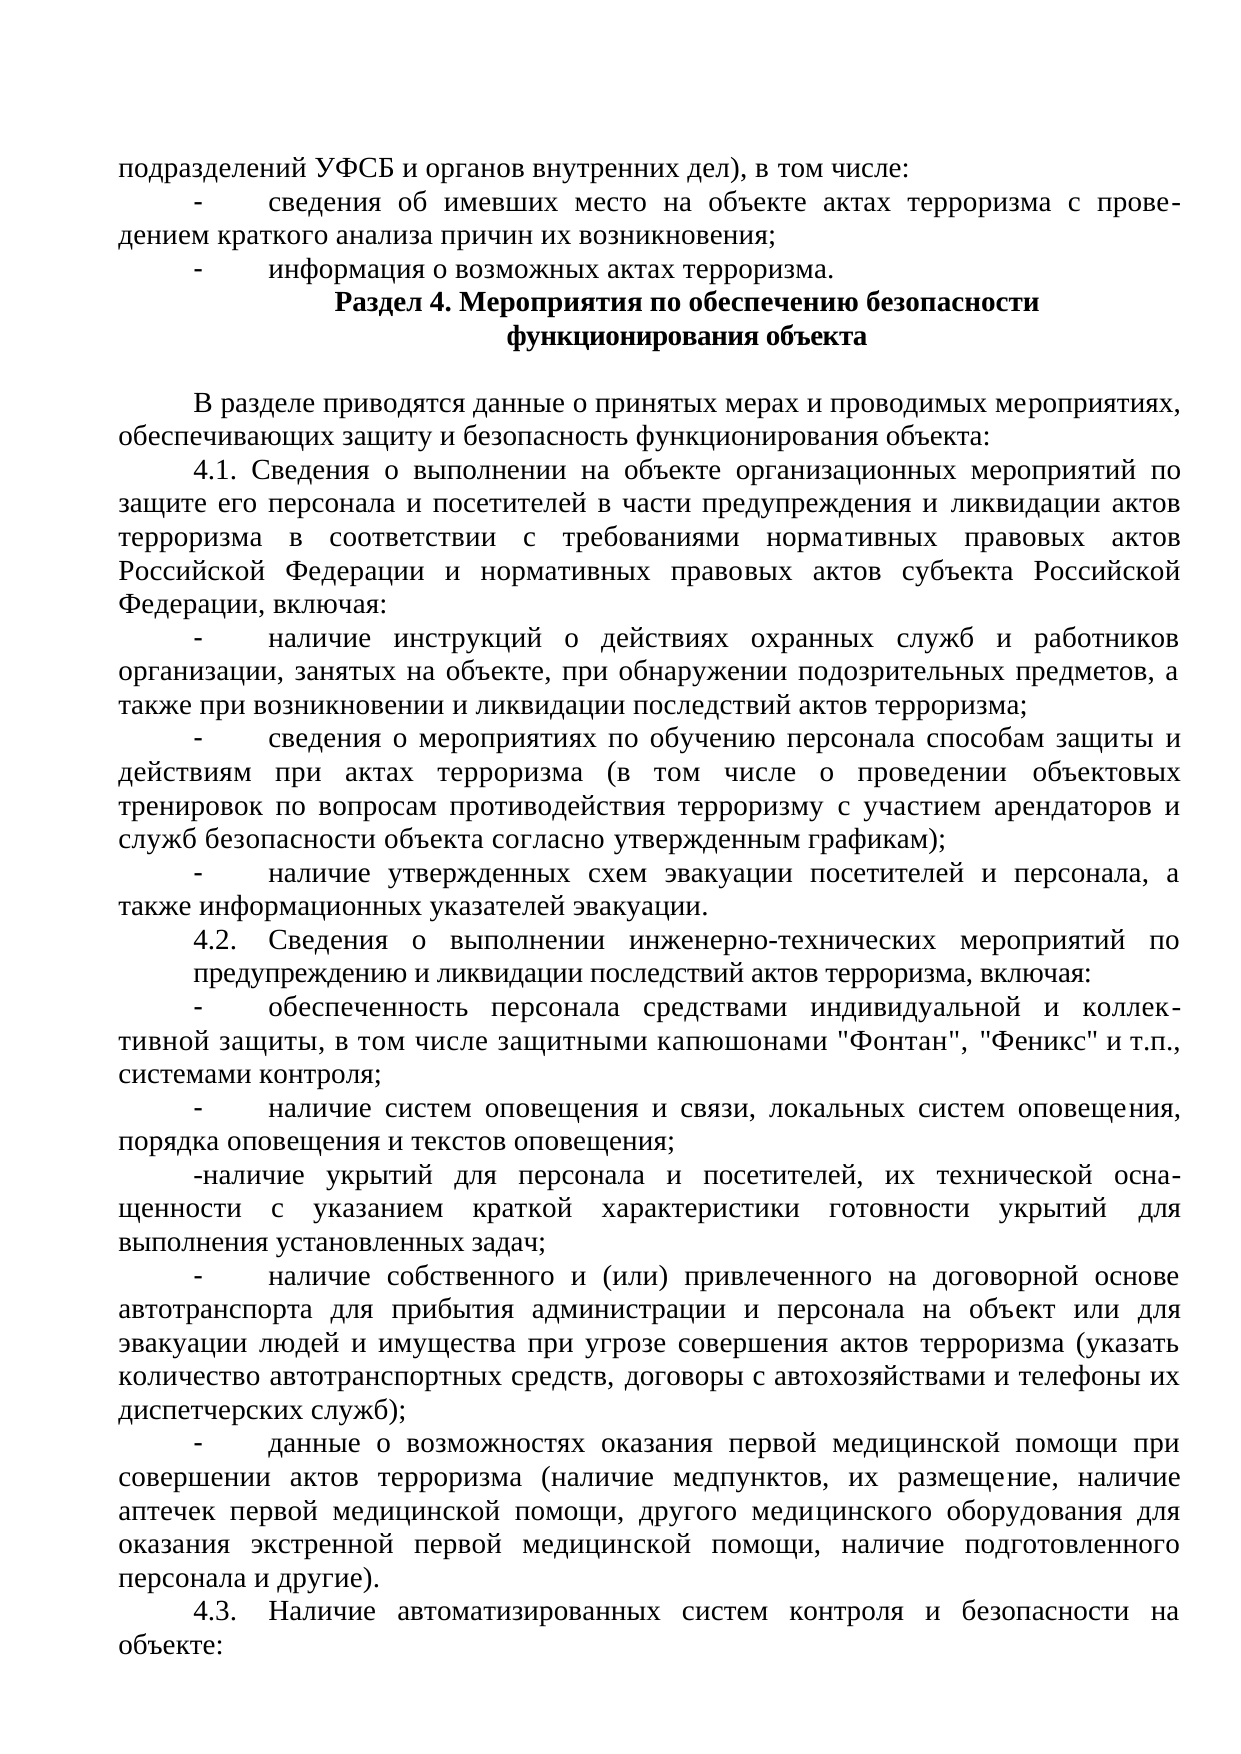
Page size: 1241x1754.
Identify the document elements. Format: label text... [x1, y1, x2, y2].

list информация о возможных актах терроризма. [118, 251, 1181, 284]
list наличие собственного и (или) привлеченного на договорной основе автотранспорта для прибытия администрации и персонала на объект или для эвакуации людей и имущества при угрозе совершения актов терроризма (указать количество автотранспортных средств, договоры с автохозяйствами и телефоны их диспетчерских служб); [118, 1258, 1181, 1425]
text В разделе приводятся данные о принятых мерах и проводимых мероприятиях, обеспечивающих защиту и безопасность функционирования объекта: [118, 385, 1181, 452]
list наличие утвержденных схем эвакуации посетителей и персонала, а также информационных указателей эвакуации. [118, 855, 1181, 922]
list сведения о мероприятиях по обучению персонала способам защиты и действиям при актах терроризма (в том числе о проведении объектовых тренировок по вопросам противодействия терроризму с участием арендаторов и служб безопасности объекта согласно утвержденным графикам); [118, 721, 1181, 855]
list обеспеченность персонала средствами индивидуальной и коллективной защиты, в том числе защитными капюшонами "Фонтан", "Феникс" и т.п., системами контроля; [118, 989, 1181, 1090]
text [118, 150, 1181, 183]
text 4.3. Наличие автоматизированных систем контроля и безопасности на объекте: [118, 1593, 1181, 1660]
text Раздел 4. Мероприятия по обеспечению безопасности [118, 284, 1181, 318]
list наличие инструкций о действиях охранных служб и работников организации, занятых на объекте, при обнаружении подозрительных предметов, а также при возникновении и ликвидации последствий актов терроризма; [118, 620, 1181, 721]
text 4.1. Сведения о выполнении на объекте организационных мероприятий по защите его персонала и посетителей в части предупреждения и ликвидации актов терроризма в соответствии с требованиями нормативных правовых актов Российской Федерации и нормативных правовых актов субъекта Российской Федерации, включая: [118, 452, 1181, 620]
text 4.2. Сведения о выполнении инженерно-технических мероприятий по предупреждению и ликвидации последствий актов терроризма, включая: [193, 922, 1181, 989]
text функционирования объекта [118, 318, 1181, 351]
list наличие систем оповещения и связи, локальных систем оповещения, порядка оповещения и текстов оповещения; [118, 1090, 1181, 1157]
list сведения об имевших место на объекте актах терроризма с проведением краткого анализа причин их возникновения; [118, 183, 1181, 251]
text -наличие укрытий для персонала и посетителей, их технической оснащенности с указанием краткой характеристики готовности укрытий для выполнения установленных задач; [118, 1157, 1181, 1258]
list данные о возможностях оказания первой медицинской помощи при совершении актов терроризма (наличие медпунктов, их размещение, наличие аптечек первой медицинской помощи, другого медицинского оборудования для оказания экстренной первой медицинской помощи, наличие подготовленного персонала и другие). [118, 1425, 1181, 1593]
